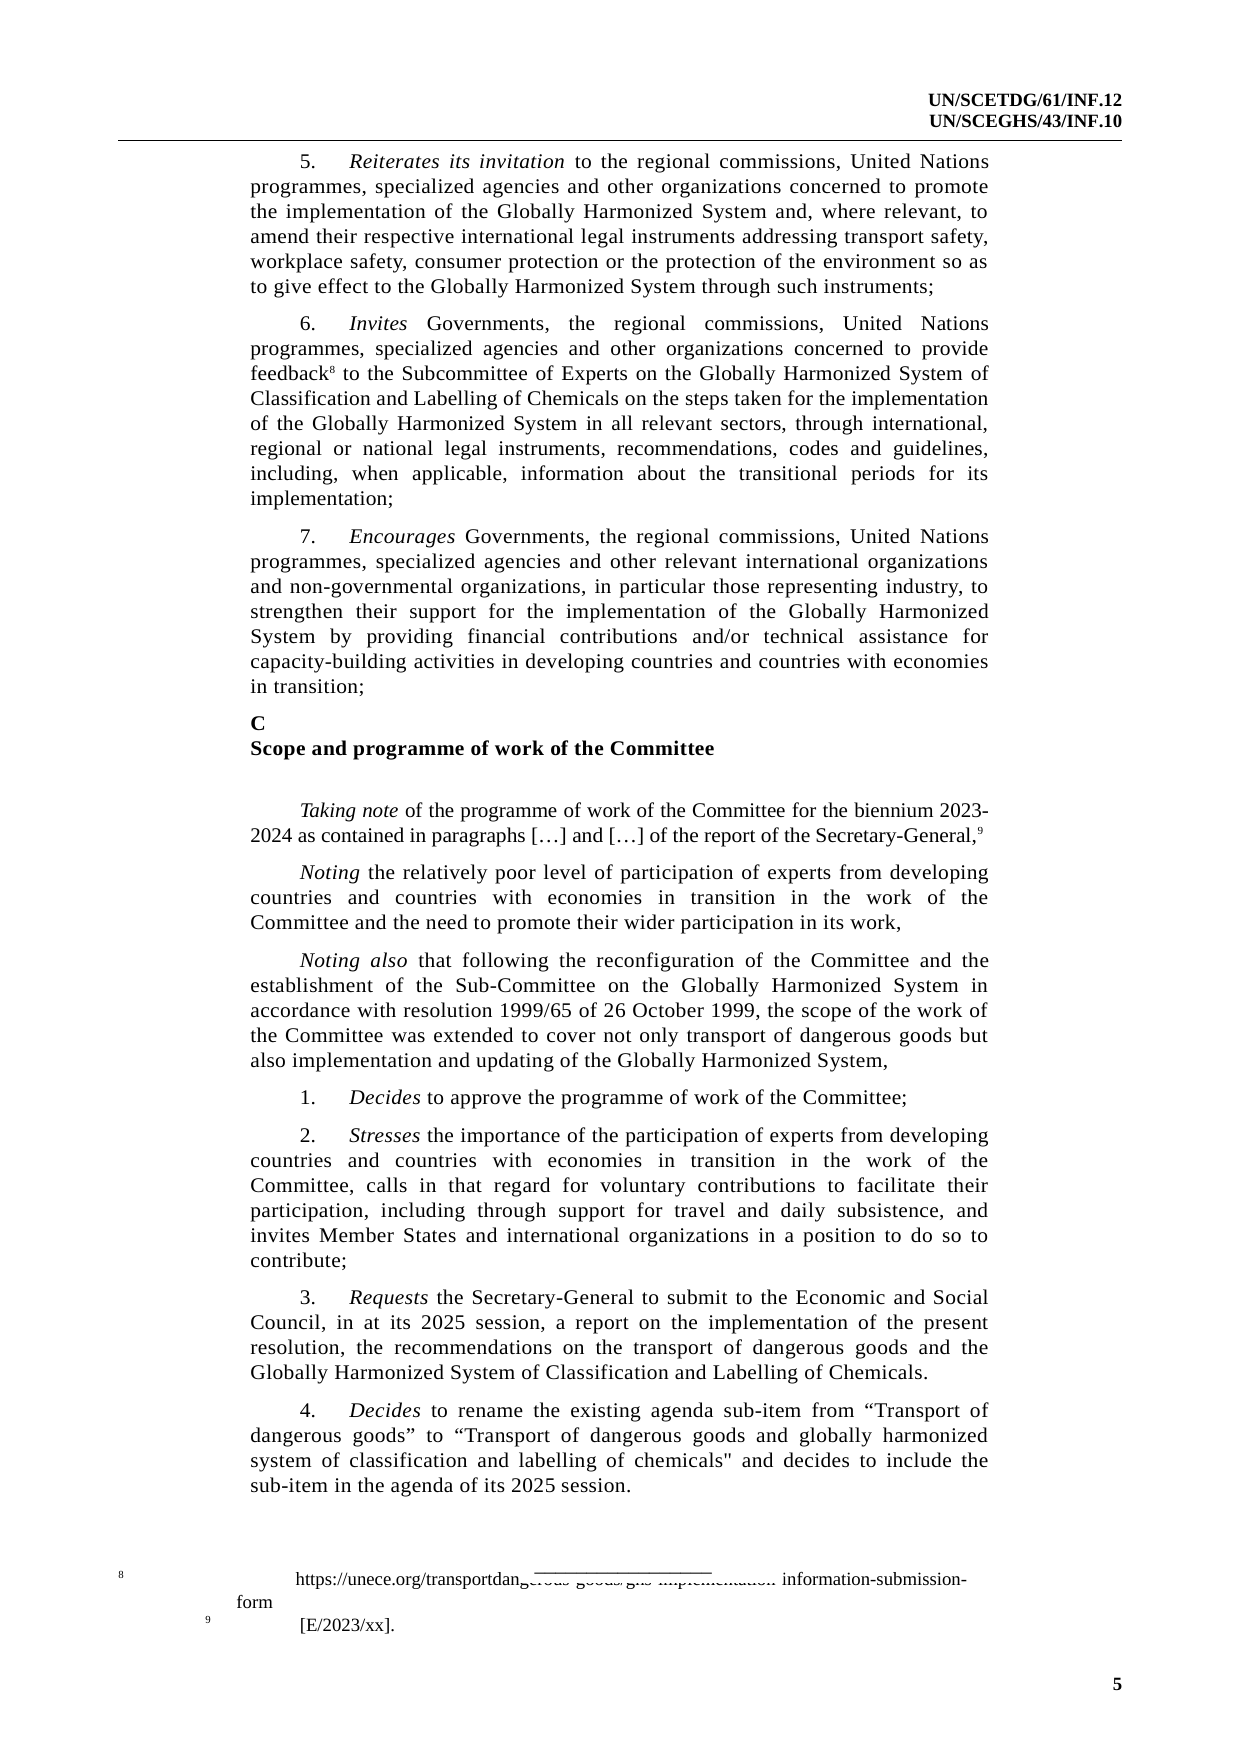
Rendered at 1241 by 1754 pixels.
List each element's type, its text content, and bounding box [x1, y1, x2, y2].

text 7. Encourages Governments, the regional commissions, United Nations programmes, specialized agencies and other relevant international organizations and non-governmental organizations, in particular those representing industry, to strengthen their support for the implementation of the Globally Harmonized System by providing financial contributions and/or technical assistance for capacity-building activities in developing countries and countries with economies in transition; [250, 523, 990, 698]
text 4. Decides to rename the existing agenda sub-item from “Transport of dangerous goods” to “Transport of dangerous goods and globally harmonized system of classification and labelling of chemicals" and decides to include the sub-item in the agenda of its 2025 session. [250, 1397, 990, 1497]
text 3. Requests the Secretary-General to submit to the Economic and Social Council, in at its 2025 session, a report on the implementation of the present resolution, the recommendations on the transport of dangerous goods and the Globally Harmonized System of Classification and Labelling of Chemicals. [250, 1284, 990, 1384]
text 6. Invites Governments, the regional commissions, United Nations programmes, specialized agencies and other organizations concerned to provide feedback to the Subcommittee of Experts on the Globally Harmonized System of Classification and Labelling of Chemicals on the steps taken for the implementation of the Globally Harmonized System in all relevant sectors, through international, regional or national legal instruments, recommendations, codes and guidelines, including, when applicable, information about the transitional periods for its implementation; [250, 310, 990, 510]
text Noting the relatively poor level of participation of experts from developing countries and countries with economies in transition in the work of the Committee and the need to promote their wider participation in its work, [250, 859, 990, 934]
text C Scope and programme of work of the Committee [118, 710, 991, 760]
text Taking note of the programme of work of the Committee for the biennium 2023-2024 as contained in paragraphs […] and […] of the report of the Secretary-General, [250, 797, 990, 847]
text Noting also that following the reconfiguration of the Committee and the establishment of the Sub-Committee on the Globally Harmonized System in accordance with resolution 1999/65 of 26 October 1999, the scope of the work of the Committee was extended to cover not only transport of dangerous goods but also implementation and updating of the Globally Harmonized System, [250, 947, 990, 1072]
text 1. Decides to approve the programme of work of the Committee; [250, 1084, 990, 1109]
text 5. Reiterates its invitation to the regional commissions, United Nations programmes, specialized agencies and other organizations concerned to promote the implementation of the Globally Harmonized System and, where relevant, to amend their respective international legal instruments addressing transport safety, workplace safety, consumer protection or the protection of the environment so as to give effect to the Globally Harmonized System through such instruments; [250, 148, 990, 298]
text 2. Stresses the importance of the participation of experts from developing countries and countries with economies in transition in the work of the Committee, calls in that regard for voluntary contributions to facilitate their participation, including through support for travel and daily subsistence, and invites Member States and international organizations in a position to do so to contribute; [250, 1122, 990, 1272]
